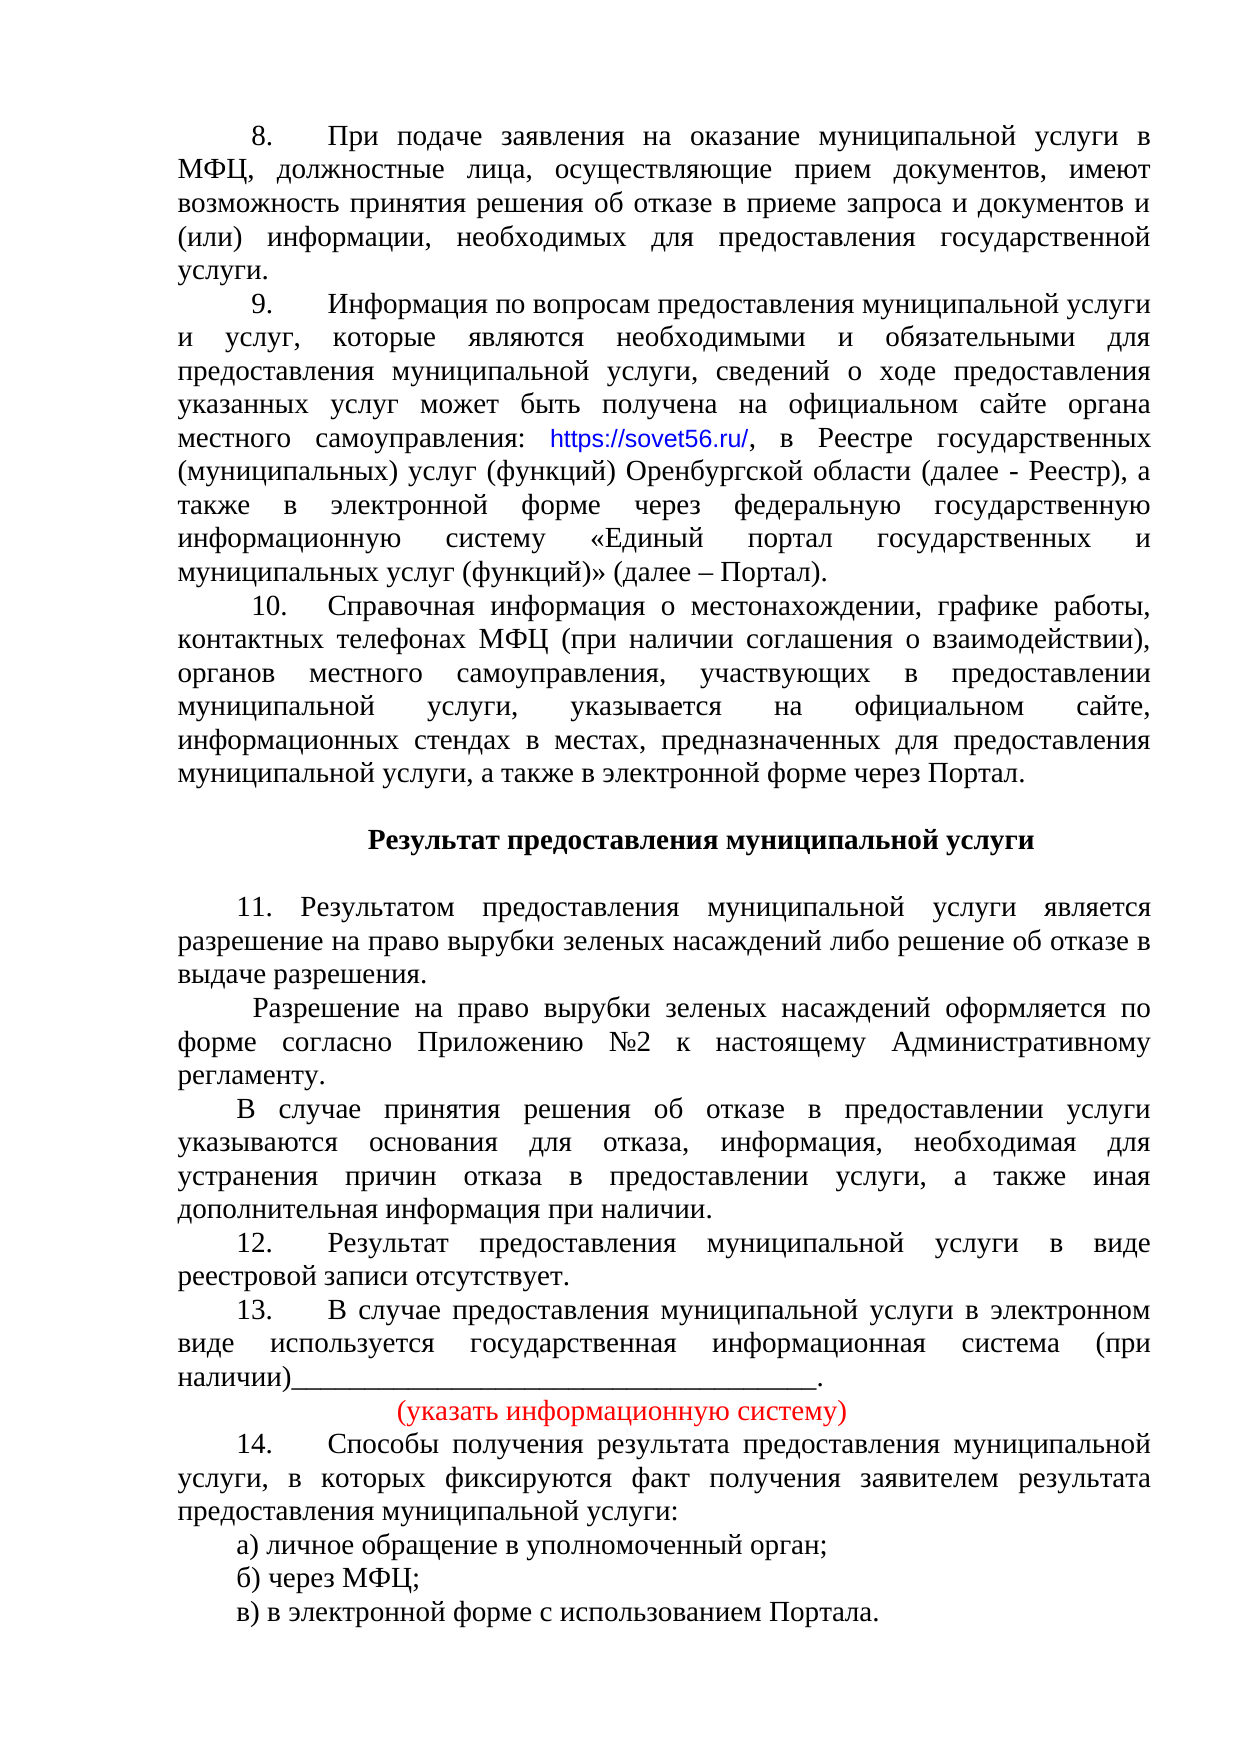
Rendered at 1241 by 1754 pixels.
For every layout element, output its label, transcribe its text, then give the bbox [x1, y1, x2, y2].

text 9. Информация по вопросам предоставления муниципальной услуги и услуг, которые являются необходимыми и обязательными для предоставления муниципальной услуги, сведений о ходе предоставления указанных услуг может быть получена на официальном сайте органа местного самоуправления: https://sovet56.ru/, в Реестре государственных (муниципальных) услуг (функций) Оренбургской области (далее - Реестр), а также в электронной форме через федеральную государственную информационную систему «Единый портал государственных и муниципальных услуг (функций)» (далее – Портал). [177, 286, 1151, 588]
text Разрешение на право вырубки зеленых насаждений оформляется по форме согласно Приложению №2 к настоящему Административному регламенту. [177, 990, 1152, 1091]
text 13. В случае предоставления муниципальной услуги в электронном виде используется государственная информационная система (при наличии)____________________________________. [177, 1292, 1152, 1393]
text 12. Результат предоставления муниципальной услуги в виде реестровой записи отсутствует. [177, 1225, 1152, 1292]
text В случае принятия решения об отказе в предоставлении услуги указываются основания для отказа, информация, необходимая для устранения причин отказа в предоставлении услуги, а также иная дополнительная информация при наличии. [177, 1091, 1152, 1225]
list 11. Результатом предоставления муниципальной услуги является разрешение на право вырубки зеленых насаждений либо решение об отказе в выдаче разрешения. [177, 889, 1151, 990]
text Результат предоставления муниципальной услуги [251, 822, 1151, 856]
text б) через МФЦ; [177, 1560, 1152, 1594]
text 8. При подаче заявления на оказание муниципальной услуги в МФЦ, должностные лица, осуществляющие прием документов, имеют возможность принятия решения об отказе в приеме запроса и документов и (или) информации, необходимых для предоставления государственной услуги. [177, 118, 1151, 286]
text в) в электронной форме с использованием Портала. [177, 1594, 1152, 1627]
text а) личное обращение в уполномоченный орган; [177, 1527, 1152, 1560]
text 10. Справочная информация о местонахождении, графике работы, контактных телефонах МФЦ (при наличии соглашения о взаимодействии), органов местного самоуправления, участвующих в предоставлении муниципальной услуги, указывается на официальном сайте, информационных стендах в местах, предназначенных для предоставления муниципальной услуги, а также в электронной форме через Портал. [177, 588, 1151, 789]
text 14. Способы получения результата предоставления муниципальной услуги, в которых фиксируются факт получения заявителем результата предоставления муниципальной услуги: [177, 1426, 1152, 1527]
text (указать информационную систему) [177, 1393, 1152, 1426]
